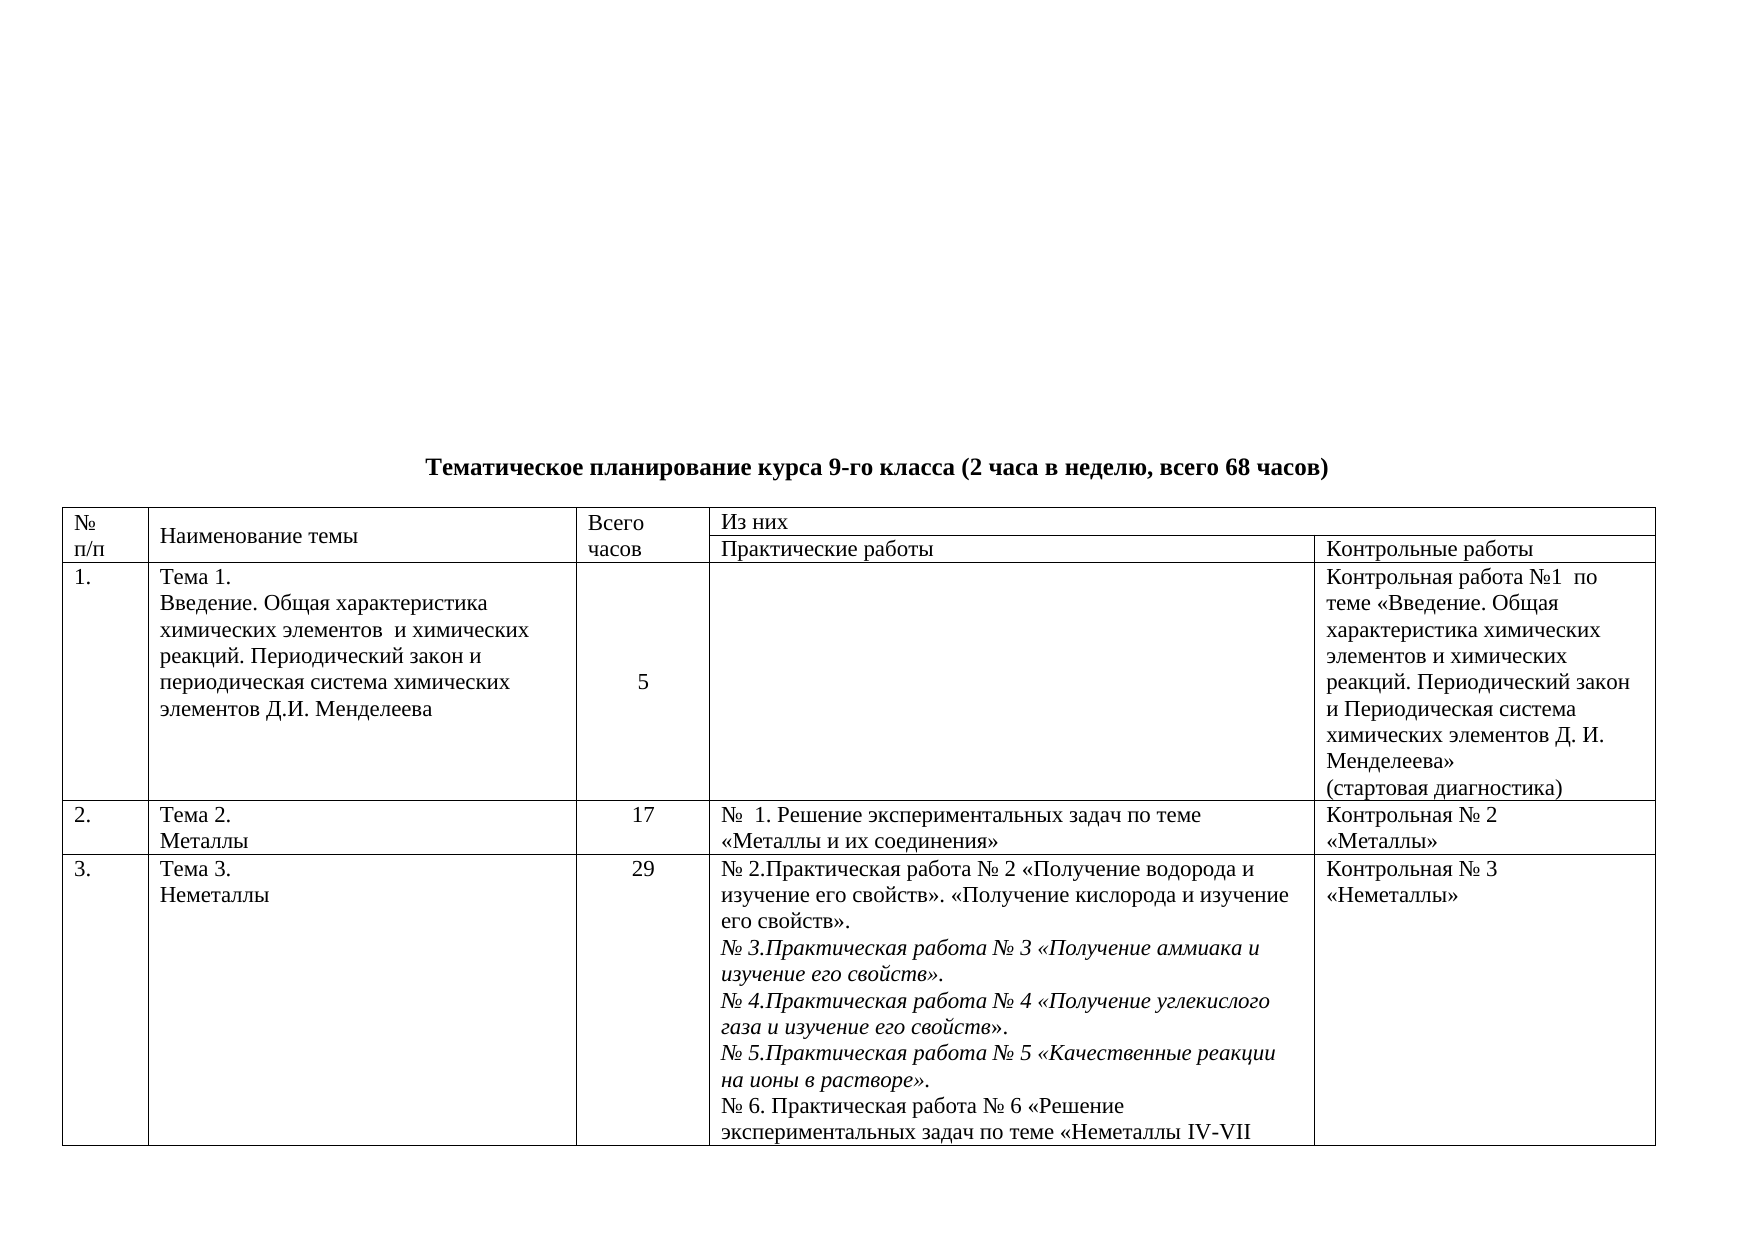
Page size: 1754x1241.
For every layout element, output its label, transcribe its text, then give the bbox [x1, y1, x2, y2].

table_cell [1315, 855, 1655, 1145]
table_header Всего часов [577, 508, 709, 562]
table_cell 3. [63, 855, 148, 1145]
table_header Наименование темы [149, 508, 576, 562]
table_header Из них [710, 508, 1655, 534]
table_cell 5 [577, 563, 709, 800]
table_cell Контрольные работы [1315, 536, 1655, 562]
table_cell № 1. Решение экспериментальных задач по теме «Металлы и их соединения» [710, 801, 1314, 854]
table_cell Тема 2. Металлы [149, 801, 576, 854]
table_cell 2. [63, 801, 148, 854]
table_cell 29 [577, 855, 709, 1145]
table_cell [710, 563, 1314, 800]
table_cell Контрольная работа №1 по теме «Введение. Общая характеристика химических элементов и химических реакций. Периодический закон и Периодическая система химических элементов Д. И. Менделеева» (стартовая диагностика) [1315, 563, 1655, 800]
table_header № п/п [63, 508, 148, 562]
table_cell Тема 1. Введение. Общая характеристика химических элементов и химических реакций. Периодический закон и периодическая система химических элементов Д.И. Менделеева [149, 563, 576, 800]
table_cell 1. [63, 563, 148, 800]
table_cell Контрольная № 2 «Металлы» [1315, 801, 1655, 854]
table_cell Практические работы [710, 536, 1314, 562]
table_cell 17 [577, 801, 709, 854]
text Тематическое планирование курса 9-го класса (2 часа в неделю, всего 68 часов) [75, 452, 1679, 481]
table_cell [710, 855, 1314, 1145]
table_cell Тема 3. Неметаллы [149, 855, 576, 1145]
